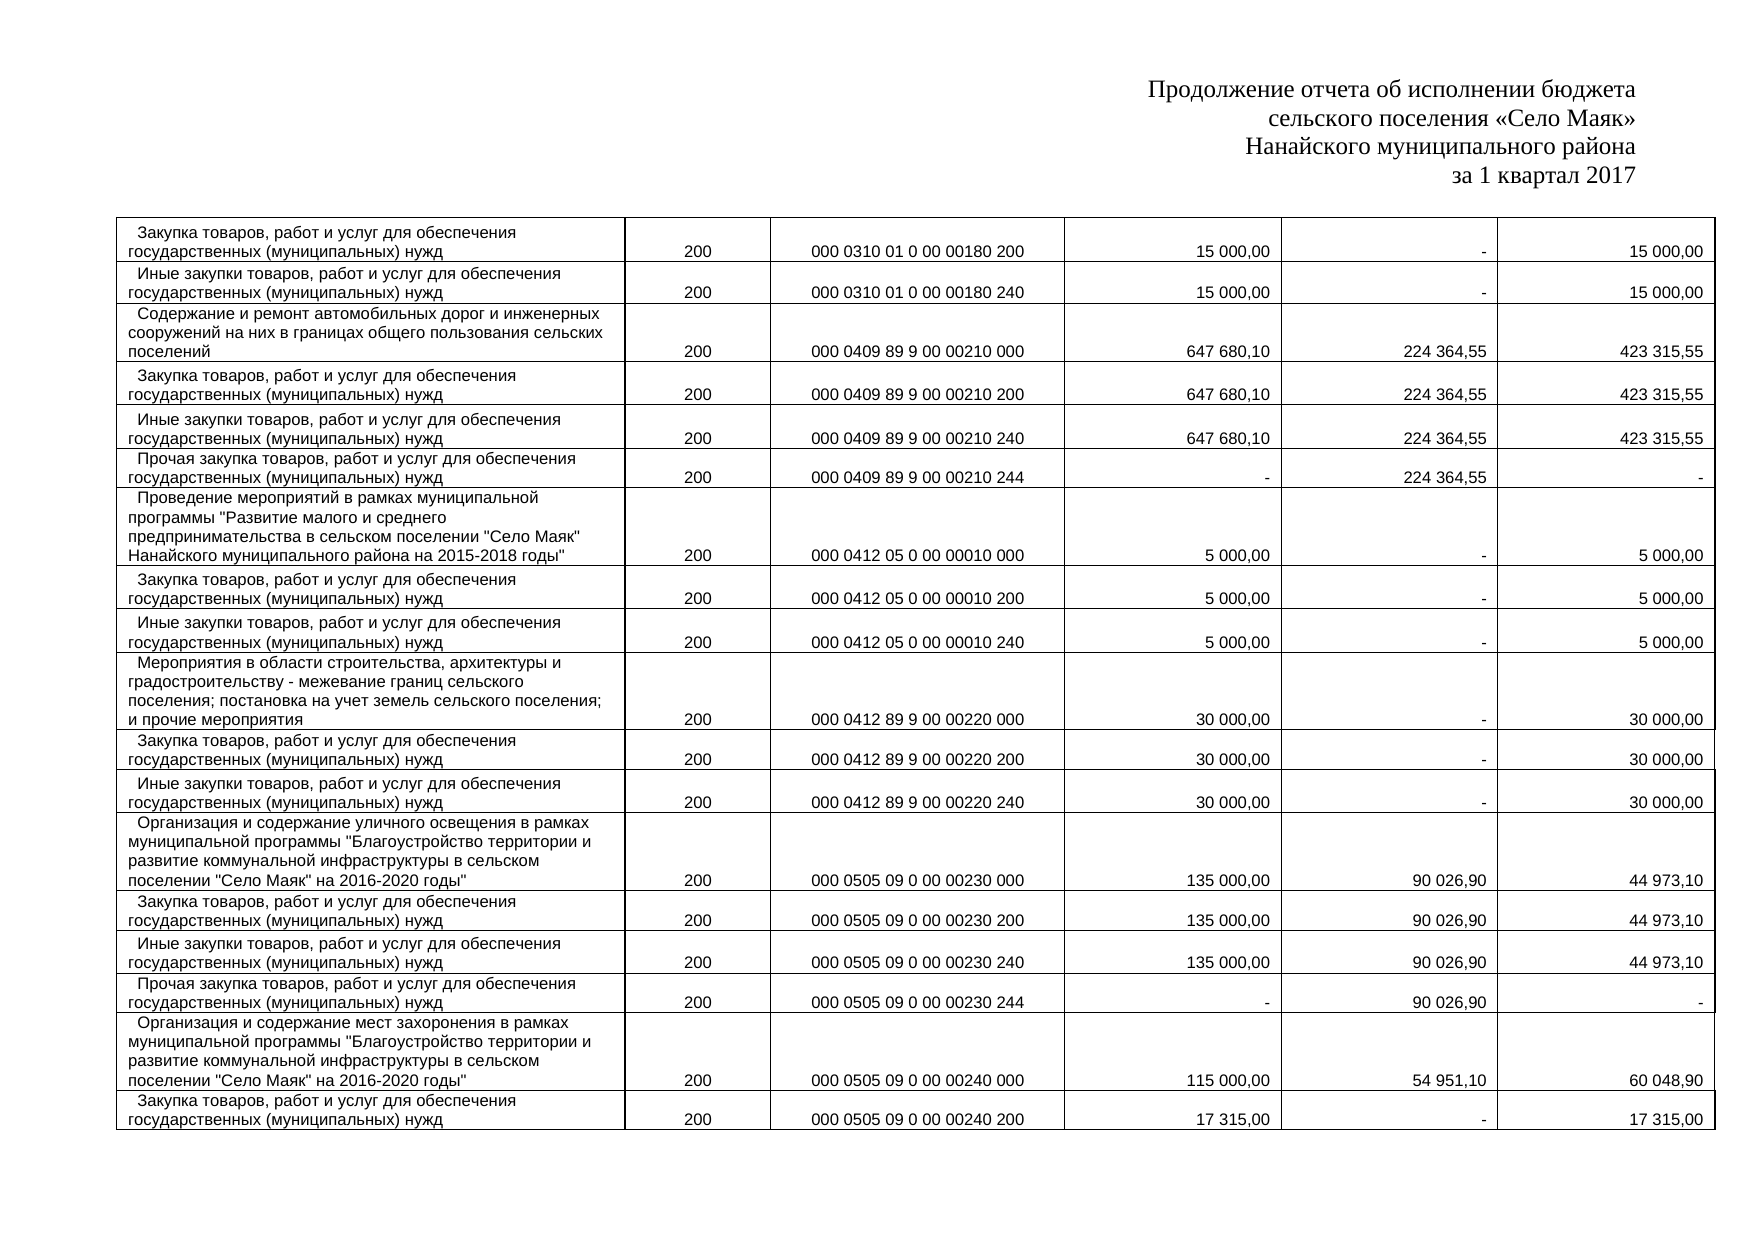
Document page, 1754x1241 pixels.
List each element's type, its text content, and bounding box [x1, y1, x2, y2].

table_cell 60 048,90 [1498, 1013, 1714, 1089]
table_cell 15 000,00 [1065, 218, 1281, 261]
table_cell 5 000,00 [1065, 488, 1281, 565]
table_cell 200 [626, 770, 770, 812]
table_cell - [1282, 770, 1497, 812]
table_cell 15 000,00 [1498, 218, 1714, 261]
table_cell 647 680,10 [1065, 405, 1281, 448]
table_cell 224 364,55 [1282, 304, 1497, 361]
table_cell 44 973,10 [1498, 891, 1714, 930]
table_cell 5 000,00 [1498, 566, 1714, 608]
table_cell 000 0412 89 9 00 00220 240 [771, 770, 1064, 812]
table_cell Организация и содержание уличного освещения в рамках муниципальной программы "Благоустройство территории и развитие коммунальной инфраструктуры в сельском поселении "Село Маяк" на 2016-2020 годы" [117, 813, 624, 889]
table_cell 90 026,90 [1282, 813, 1497, 889]
table_cell 200 [626, 891, 770, 930]
table_cell 54 951,10 [1282, 1013, 1497, 1089]
table_cell 647 680,10 [1065, 304, 1281, 361]
table_cell 17 315,00 [1498, 1091, 1714, 1129]
table_cell 000 0505 09 0 00 00240 000 [771, 1013, 1064, 1089]
table_cell 90 026,90 [1282, 931, 1497, 972]
table_cell - [1065, 449, 1281, 487]
table_cell 200 [626, 262, 770, 302]
table_cell 200 [626, 405, 770, 448]
table_cell 000 0409 89 9 00 00210 244 [771, 449, 1064, 487]
table_cell Закупка товаров, работ и услуг для обеспечения государственных (муниципальных) нужд [117, 730, 624, 769]
table_cell 5 000,00 [1065, 609, 1281, 652]
table_cell 000 0505 09 0 00 00240 200 [771, 1091, 1064, 1129]
table_cell 000 0412 89 9 00 00220 000 [771, 653, 1064, 729]
table_cell 000 0409 89 9 00 00210 240 [771, 405, 1064, 448]
table_cell 30 000,00 [1498, 730, 1714, 769]
table_cell Прочая закупка товаров, работ и услуг для обеспечения государственных (муниципальных) нужд [117, 974, 624, 1012]
table_cell 200 [626, 974, 770, 1012]
table_cell 135 000,00 [1065, 891, 1281, 930]
table_cell Закупка товаров, работ и услуг для обеспечения государственных (муниципальных) нужд [117, 218, 624, 261]
table_cell 30 000,00 [1065, 653, 1281, 729]
table_cell - [1498, 449, 1714, 487]
table_cell 000 0409 89 9 00 00210 200 [771, 362, 1064, 404]
table_cell 000 0310 01 0 00 00180 240 [771, 262, 1064, 302]
table_cell 15 000,00 [1065, 262, 1281, 302]
table_cell Прочая закупка товаров, работ и услуг для обеспечения государственных (муниципальных) нужд [117, 449, 624, 487]
table_cell 000 0412 89 9 00 00220 200 [771, 730, 1064, 769]
table_cell Закупка товаров, работ и услуг для обеспечения государственных (муниципальных) нужд [117, 891, 624, 930]
table_cell 90 026,90 [1282, 974, 1497, 1012]
table_cell 000 0412 05 0 00 00010 240 [771, 609, 1064, 652]
table_cell 44 973,10 [1498, 931, 1714, 972]
table_cell 423 315,55 [1498, 304, 1714, 361]
table_cell 224 364,55 [1282, 449, 1497, 487]
table_cell Иные закупки товаров, работ и услуг для обеспечения государственных (муниципальных) нужд [117, 770, 624, 812]
table_cell Иные закупки товаров, работ и услуг для обеспечения государственных (муниципальных) нужд [117, 405, 624, 448]
table_cell 000 0505 09 0 00 00230 200 [771, 891, 1064, 930]
table_cell 200 [626, 218, 770, 261]
table_cell 000 0310 01 0 00 00180 200 [771, 218, 1064, 261]
table_cell Проведение мероприятий в рамках муниципальной программы "Развитие малого и среднего предпринимательства в сельском поселении "Село Маяк" Нанайского муниципального района на 2015-2018 годы" [117, 488, 624, 565]
table_cell 224 364,55 [1282, 405, 1497, 448]
table_cell 200 [626, 609, 770, 652]
table_cell - [1282, 262, 1497, 302]
table_cell Закупка товаров, работ и услуг для обеспечения государственных (муниципальных) нужд [117, 362, 624, 404]
table_cell - [1282, 653, 1497, 729]
table_cell - [1065, 974, 1281, 1012]
table_cell Мероприятия в области строительства, архитектуры и градостроительству - межевание границ сельского поселения; постановка на учет земель сельского поселения; и прочие мероприятия [117, 653, 624, 729]
table_cell - [1498, 974, 1714, 1012]
table_cell Закупка товаров, работ и услуг для обеспечения государственных (муниципальных) нужд [117, 1091, 624, 1129]
table_cell 224 364,55 [1282, 362, 1497, 404]
table_cell - [1282, 730, 1497, 769]
table_cell - [1282, 609, 1497, 652]
table_cell 44 973,10 [1498, 813, 1714, 889]
table_cell 135 000,00 [1065, 813, 1281, 889]
table_cell Организация и содержание мест захоронения в рамках муниципальной программы "Благоустройство территории и развитие коммунальной инфраструктуры в сельском поселении "Село Маяк" на 2016-2020 годы" [117, 1013, 624, 1089]
table_cell 200 [626, 1091, 770, 1129]
table_cell 15 000,00 [1498, 262, 1714, 302]
table_cell 000 0505 09 0 00 00230 240 [771, 931, 1064, 972]
table_cell 200 [626, 1013, 770, 1089]
table_cell - [1282, 1091, 1497, 1129]
table_cell 5 000,00 [1498, 488, 1714, 565]
table_cell 90 026,90 [1282, 891, 1497, 930]
table_cell 5 000,00 [1498, 609, 1714, 652]
table_cell 000 0505 09 0 00 00230 000 [771, 813, 1064, 889]
table_cell Иные закупки товаров, работ и услуг для обеспечения государственных (муниципальных) нужд [117, 262, 624, 302]
table_cell 000 0409 89 9 00 00210 000 [771, 304, 1064, 361]
table_cell Закупка товаров, работ и услуг для обеспечения государственных (муниципальных) нужд [117, 566, 624, 608]
table_cell 30 000,00 [1498, 770, 1714, 812]
table_cell Иные закупки товаров, работ и услуг для обеспечения государственных (муниципальных) нужд [117, 609, 624, 652]
table_cell 200 [626, 449, 770, 487]
table_cell 423 315,55 [1498, 362, 1714, 404]
table_cell - [1282, 488, 1497, 565]
table_cell 000 0412 05 0 00 00010 000 [771, 488, 1064, 565]
table_cell 423 315,55 [1498, 405, 1714, 448]
table_cell 200 [626, 566, 770, 608]
table_cell - [1282, 566, 1497, 608]
table_cell 647 680,10 [1065, 362, 1281, 404]
table_cell 30 000,00 [1065, 770, 1281, 812]
table_cell 5 000,00 [1065, 566, 1281, 608]
table_cell 30 000,00 [1065, 730, 1281, 769]
table_cell 115 000,00 [1065, 1013, 1281, 1089]
table_cell 135 000,00 [1065, 931, 1281, 972]
table_cell 30 000,00 [1498, 653, 1714, 729]
table_cell 17 315,00 [1065, 1091, 1281, 1129]
table_cell - [1282, 218, 1497, 261]
table_cell 200 [626, 813, 770, 889]
table_cell Иные закупки товаров, работ и услуг для обеспечения государственных (муниципальных) нужд [117, 931, 624, 972]
table_cell 200 [626, 653, 770, 729]
table_cell Содержание и ремонт автомобильных дорог и инженерных сооружений на них в границах общего пользования сельских поселений [117, 304, 624, 361]
table_cell 000 0412 05 0 00 00010 200 [771, 566, 1064, 608]
table_cell 000 0505 09 0 00 00230 244 [771, 974, 1064, 1012]
table_cell 200 [626, 730, 770, 769]
table_cell 200 [626, 931, 770, 972]
table_cell 200 [626, 488, 770, 565]
table_cell 200 [626, 362, 770, 404]
table_cell 200 [626, 304, 770, 361]
